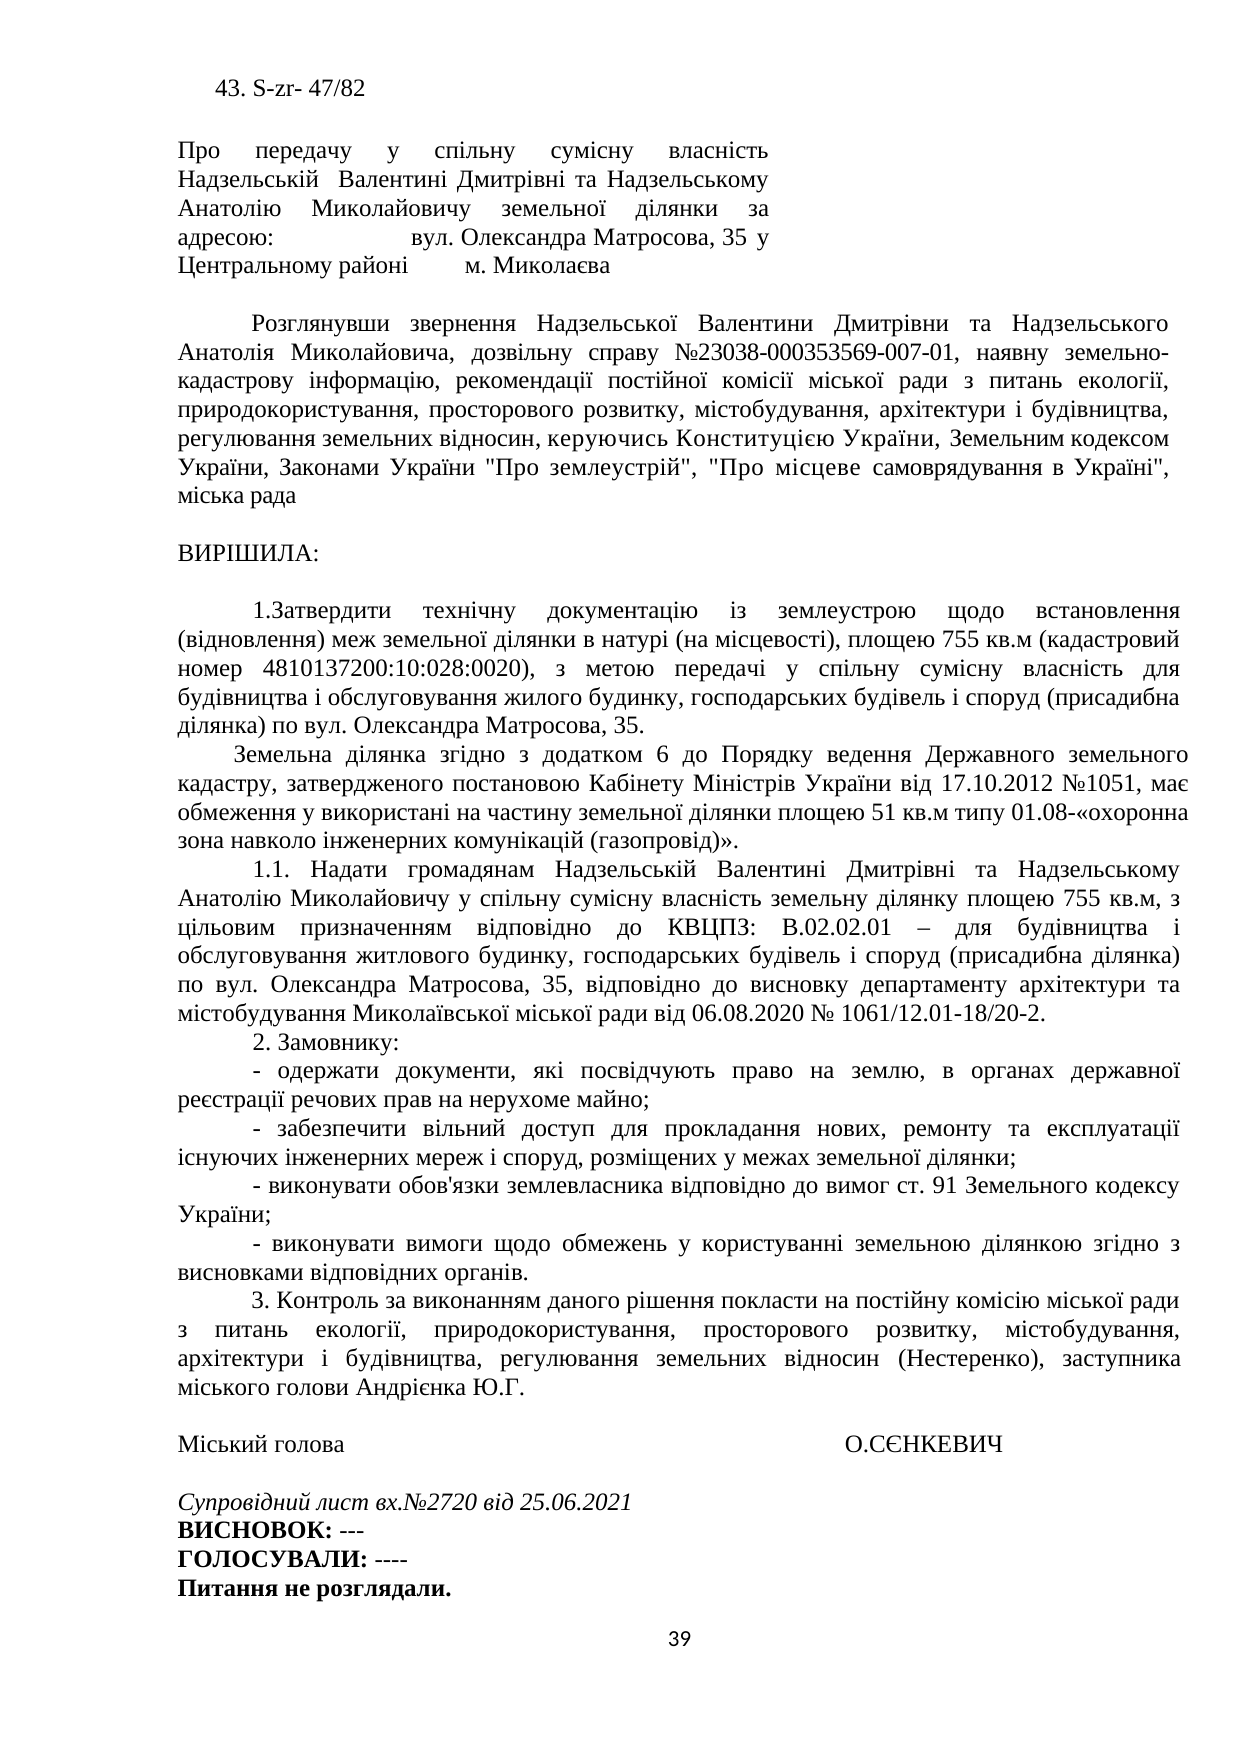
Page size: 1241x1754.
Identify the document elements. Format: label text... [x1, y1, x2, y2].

text ГОЛОСУВАЛИ: ---- [177, 1544, 1181, 1573]
text ВИСНОВОК: --- [177, 1515, 1181, 1544]
text Супровідний лист вх.№2720 від 25.06.2021 [177, 1487, 1181, 1515]
text Питання не розглядали. [177, 1573, 1181, 1602]
text 3. Контроль за виконанням даного рішення покласти на постійну комісію міської ради з питань екології, природокористування, просторового розвитку, містобудування, архітектури і будівництва, регулювання земельних відносин (Нестеренко), заступника міського голови Андрієнка Ю.Г. [177, 1285, 1181, 1400]
text - виконувати обов'язки землевласника відповідно до вимог ст. 91 Земельного кодексу України; [177, 1170, 1181, 1228]
text 1.Затвердити технічну документацію із землеустрою щодо встановлення (відновлення) меж земельної ділянки в натурі (на місцевості), площею 755 кв.м (кадастровий номер 4810137200:10:028:0020), з метою передачі у спільну сумісну власність для будівництва і обслуговування жилого будинку, господарських будівель і споруд (присадибна ділянка) по вул. Олександра Матросова, 35. [177, 595, 1181, 739]
text 2. Замовнику: [177, 1027, 1181, 1055]
text ВИРІШИЛА: [177, 538, 1181, 567]
text Земельна ділянка згідно з додатком 6 до Порядку ведення Державного земельного кадастру, затвердженого постановою Кабінету Міністрів України від 17.10.2012 №1051, має обмеження у використані на частину земельної ділянки площею 51 кв.м типу 01.08-«охоронна зона навколо інженерних комунікацій (газопровід)». [177, 739, 1189, 854]
text Про передачу у спільну сумісну власність Надзельській Валентині Дмитрівні та Надзельському Анатолію Миколайовичу земельної ділянки за адресою: вул. Олександра Матросова, 35 у Центральному районі м. Миколаєва [177, 135, 769, 279]
text 1.1. Надати громадянам Надзельській Валентині Дмитрівні та Надзельському Анатолію Миколайовичу у спільну сумісну власність земельну ділянку площею 755 кв.м, з цільовим призначенням відповідно до КВЦПЗ: В.02.02.01 – для будівництва і обслуговування житлового будинку, господарських будівель і споруд (присадибна ділянка) по вул. Олександра Матросова, 35, відповідно до висновку департаменту архітектури та містобудування Миколаївської міської ради від 06.08.2020 № 1061/12.01-18/20-2. [177, 854, 1181, 1027]
text Міський голова О.СЄНКЕВИЧ [177, 1429, 1181, 1458]
subtitle S-zr- 47/82 [215, 73, 1181, 102]
text Розглянувши звернення Надзельської Валентини Дмитрівни та Надзельського Анатолія Миколайовича, дозвільну справу №23038-000353569-007-01, наявну земельно-кадастрову інформацію, рекомендації постійної комісії міської ради з питань екології, природокористування, просторового розвитку, містобудування, архітектури і будівництва, регулювання земельних відносин, керуючись Конституцією України, Земельним кодексом України, Законами України "Про землеустрій", "Про місцеве самоврядування в Україні", міська рада [177, 308, 1169, 509]
text - забезпечити вільний доступ для прокладання нових, ремонту та експлуатації існуючих інженерних мереж і споруд, розміщених у межах земельної ділянки; [177, 1113, 1181, 1170]
text - одержати документи, які посвідчують право на землю, в органах державної реєстрації речових прав на нерухоме майно; [177, 1055, 1181, 1113]
text - виконувати вимоги щодо обмежень у користуванні земельною ділянкою згідно з висновками відповідних органів. [177, 1228, 1181, 1285]
